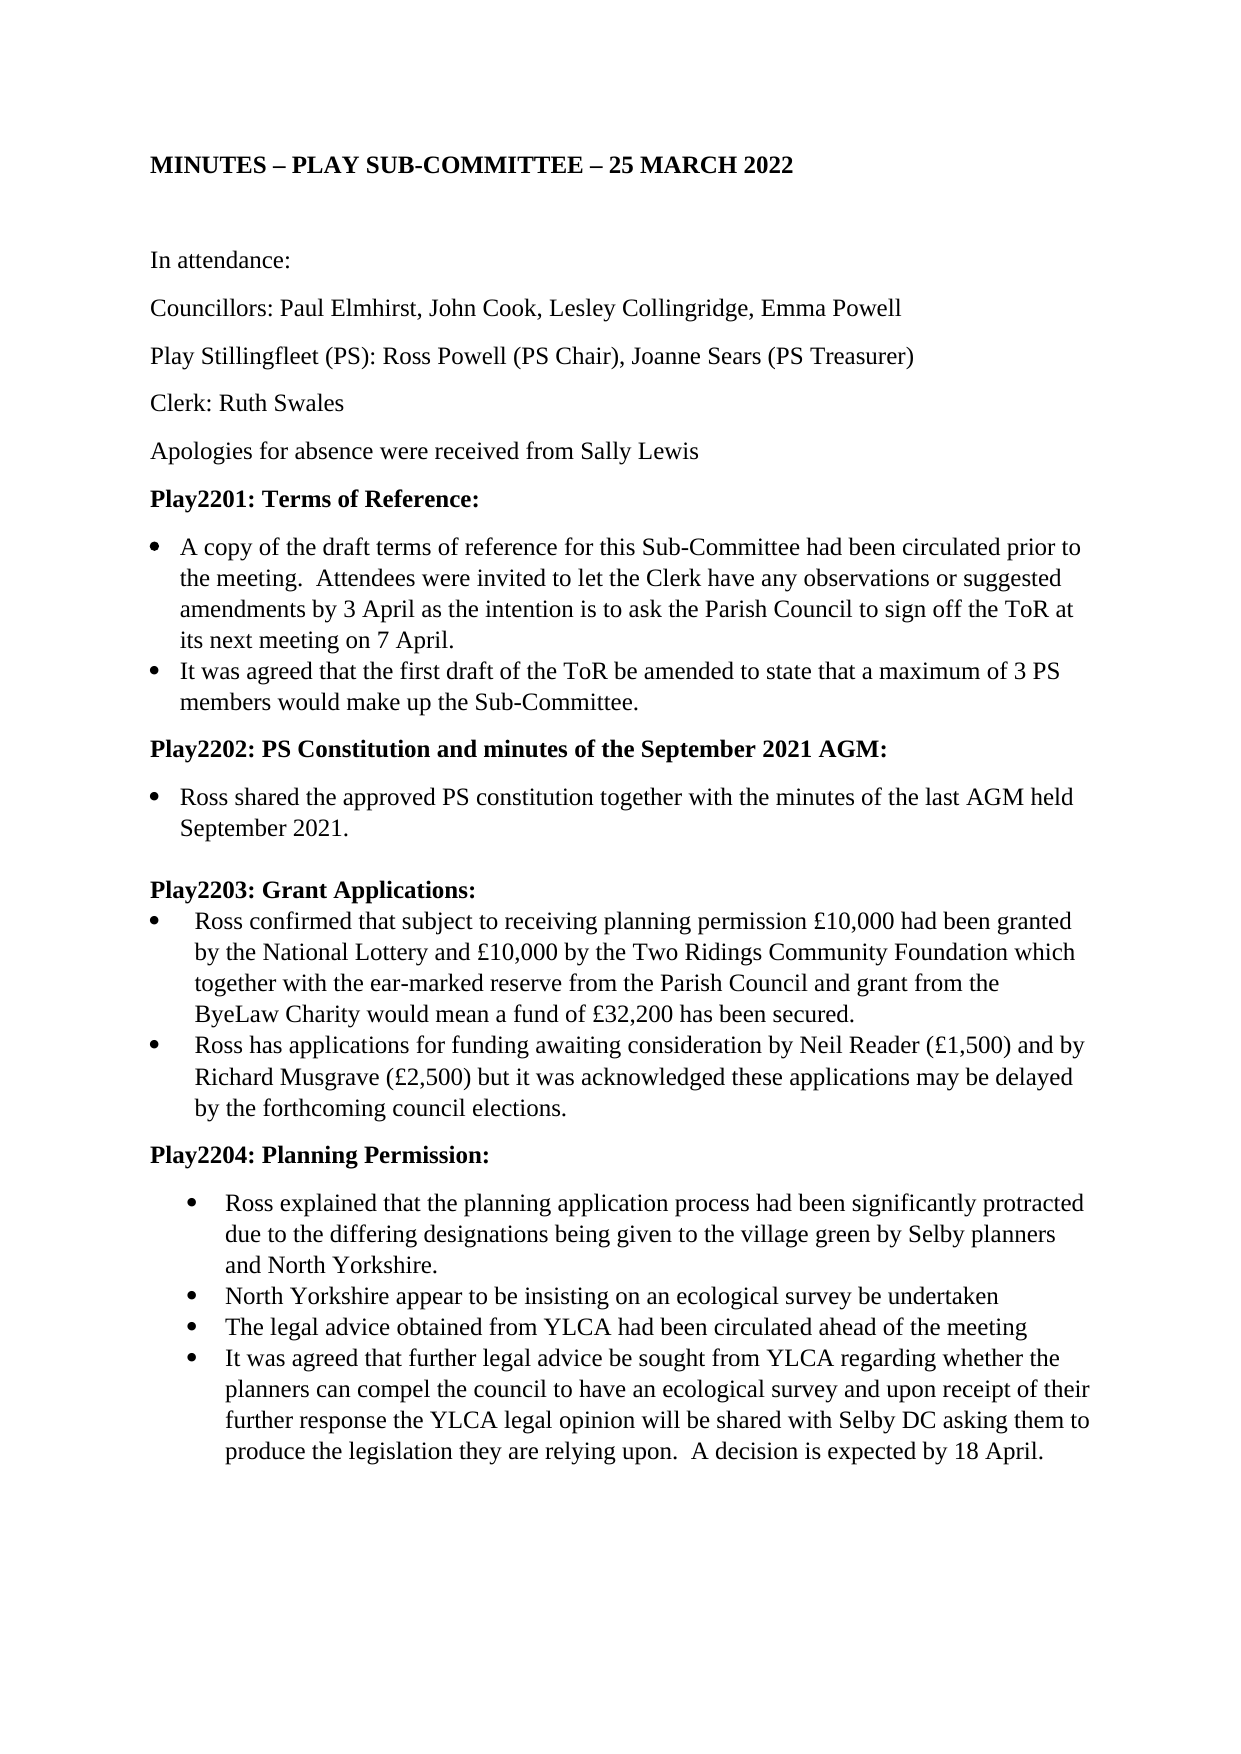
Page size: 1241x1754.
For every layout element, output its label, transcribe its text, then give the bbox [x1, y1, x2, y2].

text MINUTES – PLAY SUB-COMMITTEE – 25 MARCH 2022 [150, 150, 1090, 179]
list North Yorkshire appear to be insisting on an ecological survey be undertaken [187, 1281, 1090, 1310]
list Ross has applications for funding awaiting consideration by Neil Reader (£1,500) and by Richard Musgrave (£2,500) but it was acknowledged these applications may be delayed by the forthcoming council elections. [150, 1031, 1090, 1121]
list The legal advice obtained from YLCA had been circulated ahead of the meeting [187, 1312, 1090, 1341]
list Ross shared the approved PS constitution together with the minutes of the last AGM held September 2021. [150, 782, 1090, 842]
text Councillors: Paul Elmhirst, John Cook, Lesley Collingridge, Emma Powell [150, 293, 1090, 322]
text Play2201: Terms of Reference: [150, 484, 1090, 513]
list Play2203: Grant Applications: [150, 875, 1090, 904]
text Play2202: PS Constitution and minutes of the September 2021 AGM: [150, 734, 1090, 763]
list Ross confirmed that subject to receiving planning permission £10,000 had been granted by the National Lottery and £10,000 by the Two Ridings Community Foundation which together with the ear-marked reserve from the Parish Council and grant from the ByeLaw Charity would mean a fund of £32,200 has been secured. [150, 906, 1090, 1028]
list It was agreed that further legal advice be sought from YLCA regarding whether the planners can compel the council to have an ecological survey and upon receipt of their further response the YLCA legal opinion will be shared with Selby DC asking them to produce the legislation they are relying upon. A decision is expected by 18 April. [187, 1343, 1090, 1465]
text Apologies for absence were received from Sally Lewis [150, 436, 1090, 465]
text Clerk: Ruth Swales [150, 388, 1090, 417]
list It was agreed that the first draft of the ToR be amended to state that a maximum of 3 PS members would make up the Sub-Committee. [150, 656, 1090, 716]
text Play Stillingfleet (PS): Ross Powell (PS Chair), Joanne Sears (PS Treasurer) [150, 341, 1090, 369]
list A copy of the draft terms of reference for this Sub-Committee had been circulated prior to the meeting. Attendees were invited to let the Clerk have any observations or suggested amendments by 3 April as the intention is to ask the Parish Council to sign off the ToR at its next meeting on 7 April. [150, 532, 1090, 653]
text In attendance: [150, 245, 1090, 274]
list Ross explained that the planning application process had been significantly protracted due to the differing designations being given to the village green by Selby planners and North Yorkshire. [187, 1188, 1090, 1279]
text Play2204: Planning Permission: [150, 1140, 1090, 1169]
